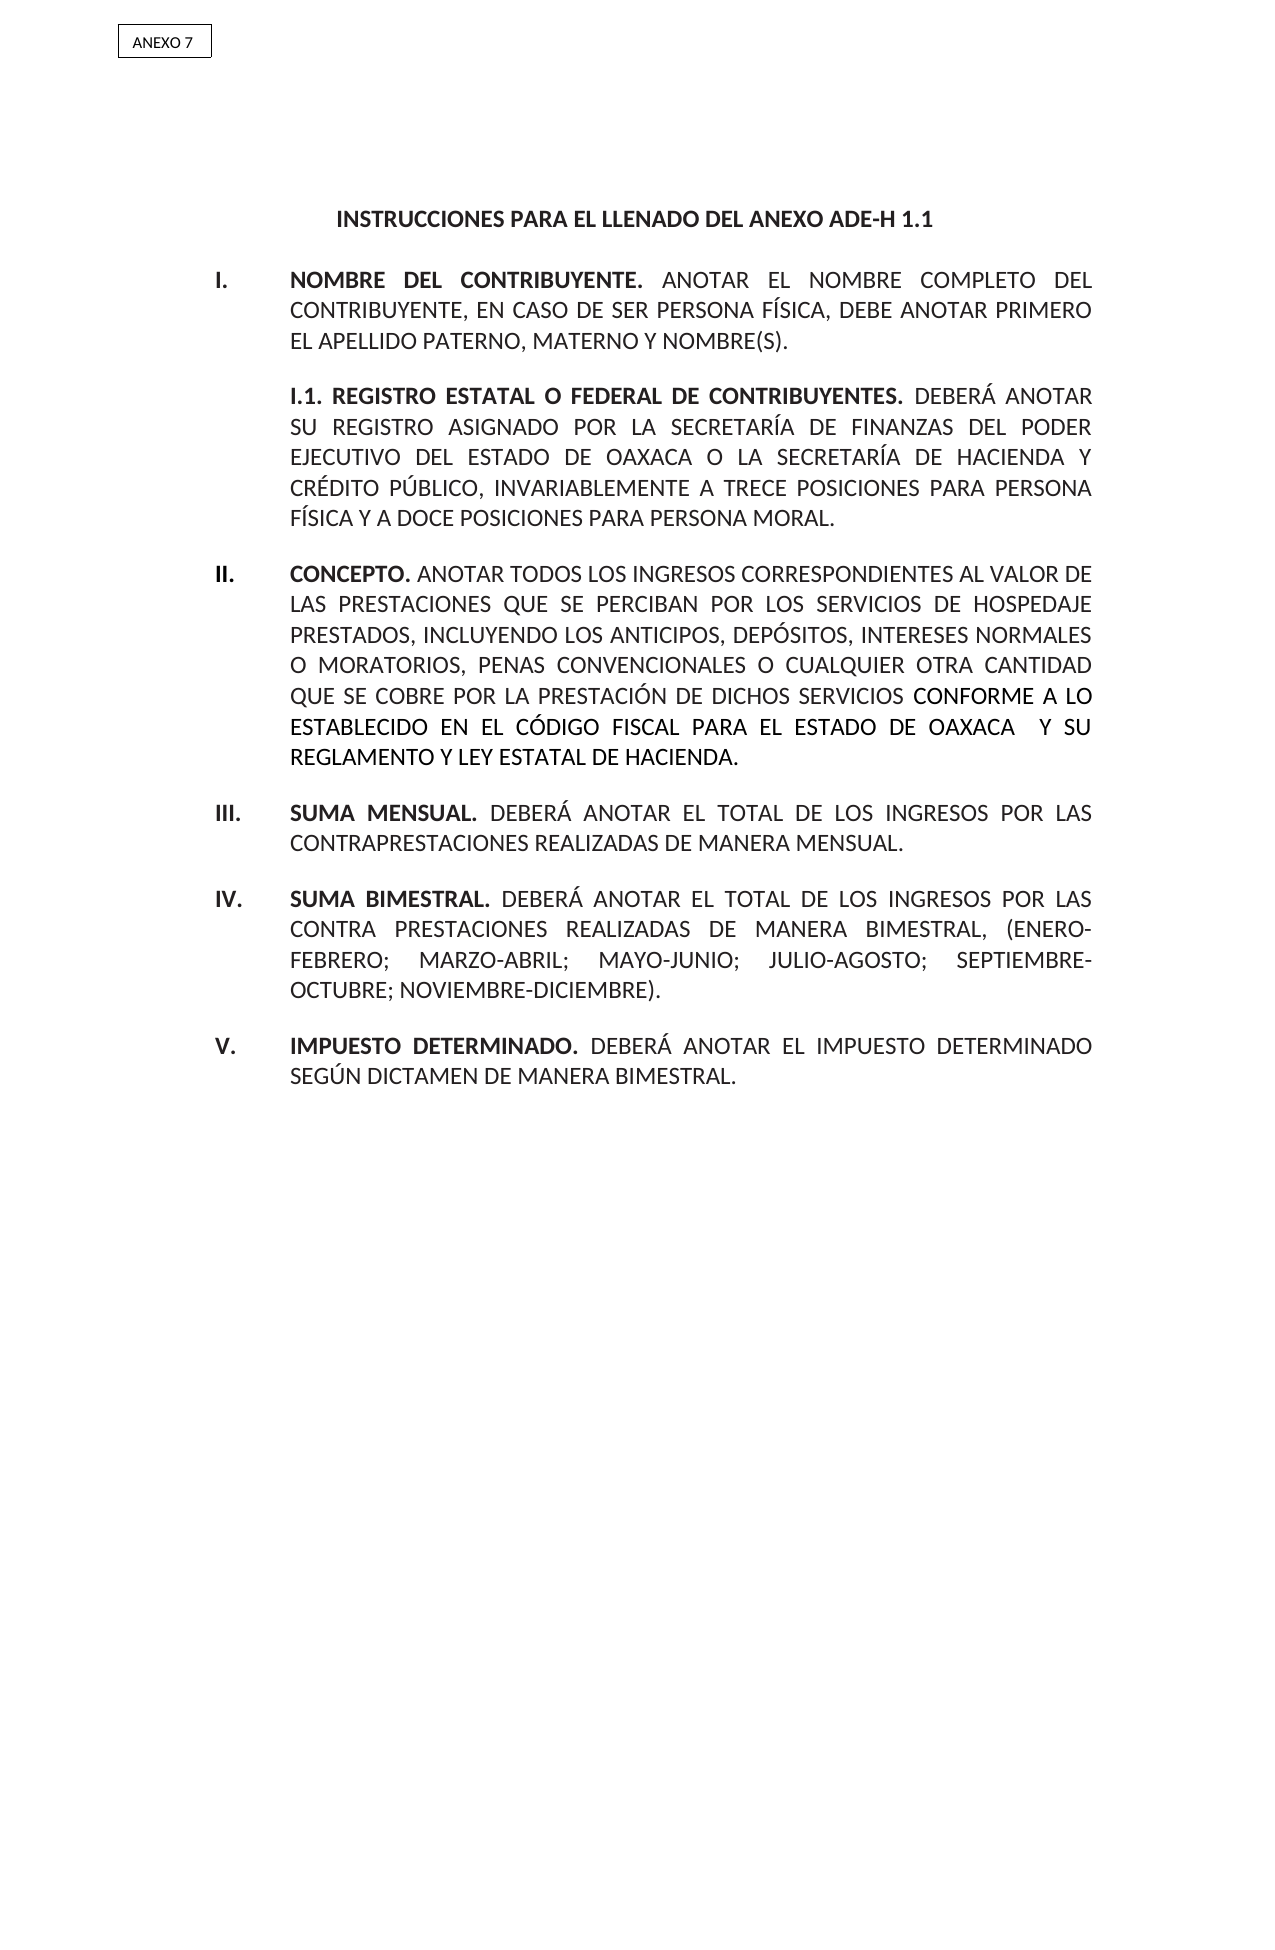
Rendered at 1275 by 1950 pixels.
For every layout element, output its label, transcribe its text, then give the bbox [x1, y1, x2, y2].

list CONCEPTO. ANOTAR TODOS LOS INGRESOS CORRESPONDIENTES AL VALOR DE LAS PRESTACIONES QUE SE PERCIBAN POR LOS SERVICIOS DE HOSPEDAJE PRESTADOS, INCLUYENDO LOS ANTICIPOS, DEPÓSITOS, INTERESES NORMALES O MORATORIOS, PENAS CONVENCIONALES O CUALQUIER OTRA CANTIDAD QUE SE COBRE POR LA PRESTACIÓN DE DICHOS SERVICIOS CONFORME A LO ESTABLECIDO EN EL CÓDIGO FISCAL PARA EL ESTADO DE OAXACA Y SU REGLAMENTO Y LEY ESTATAL DE HACIENDA. [215, 558, 1093, 772]
text INSTRUCCIONES PARA EL LLENADO DEL ANEXO ADE-H 1.1 [177, 203, 1093, 233]
list NOMBRE DEL CONTRIBUYENTE. ANOTAR EL NOMBRE COMPLETO DEL CONTRIBUYENTE, EN CASO DE SER PERSONA FÍSICA, DEBE ANOTAR PRIMERO EL APELLIDO PATERNO, MATERNO Y NOMBRE(S). [215, 264, 1093, 355]
list IMPUESTO DETERMINADO. DEBERÁ ANOTAR EL IMPUESTO DETERMINADO SEGÚN DICTAMEN DE MANERA BIMESTRAL. [215, 1030, 1093, 1091]
text I.1. REGISTRO ESTATAL O FEDERAL DE CONTRIBUYENTES. DEBERÁ ANOTAR SU REGISTRO ASIGNADO POR LA SECRETARÍA DE FINANZAS DEL PODER EJECUTIVO DEL ESTADO DE OAXACA O LA SECRETARÍA DE HACIENDA Y CRÉDITO PÚBLICO, INVARIABLEMENTE A TRECE POSICIONES PARA PERSONA FÍSICA Y A DOCE POSICIONES PARA PERSONA MORAL. [290, 380, 1093, 533]
list SUMA BIMESTRAL. DEBERÁ ANOTAR EL TOTAL DE LOS INGRESOS POR LAS CONTRA PRESTACIONES REALIZADAS DE MANERA BIMESTRAL, (ENERO-FEBRERO; MARZO-ABRIL; MAYO-JUNIO; JULIO-AGOSTO; SEPTIEMBRE-OCTUBRE; NOVIEMBRE-DICIEMBRE). [215, 883, 1093, 1005]
list SUMA MENSUAL. DEBERÁ ANOTAR EL TOTAL DE LOS INGRESOS POR LAS CONTRAPRESTACIONES REALIZADAS DE MANERA MENSUAL. [215, 797, 1093, 858]
